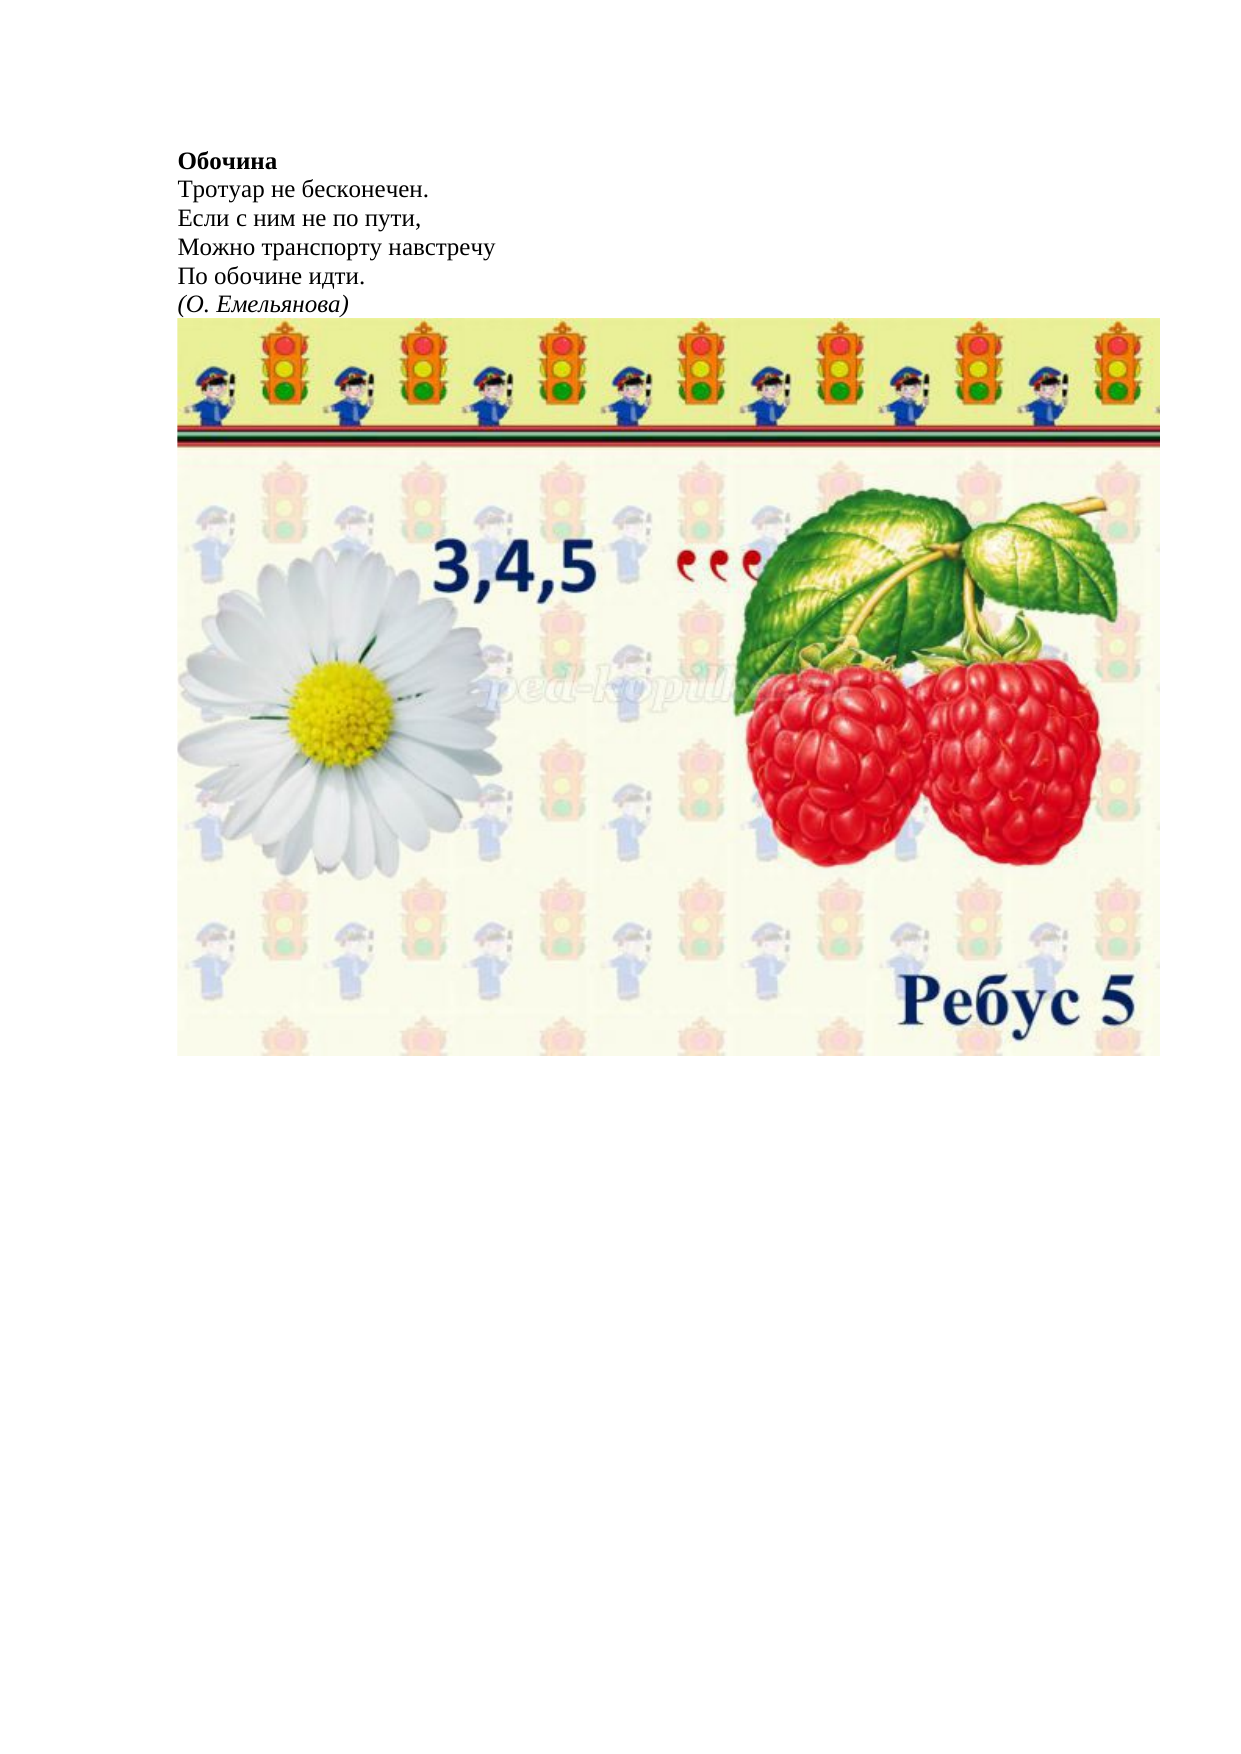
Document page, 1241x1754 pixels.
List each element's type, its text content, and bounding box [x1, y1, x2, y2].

picture [177, 318, 1160, 1056]
text Обочина Тротуар не бесконечен. Если с ним не по пути, Можно транспорту навстречу По обочине идти. (О. Емельянова) [177, 118, 1152, 318]
